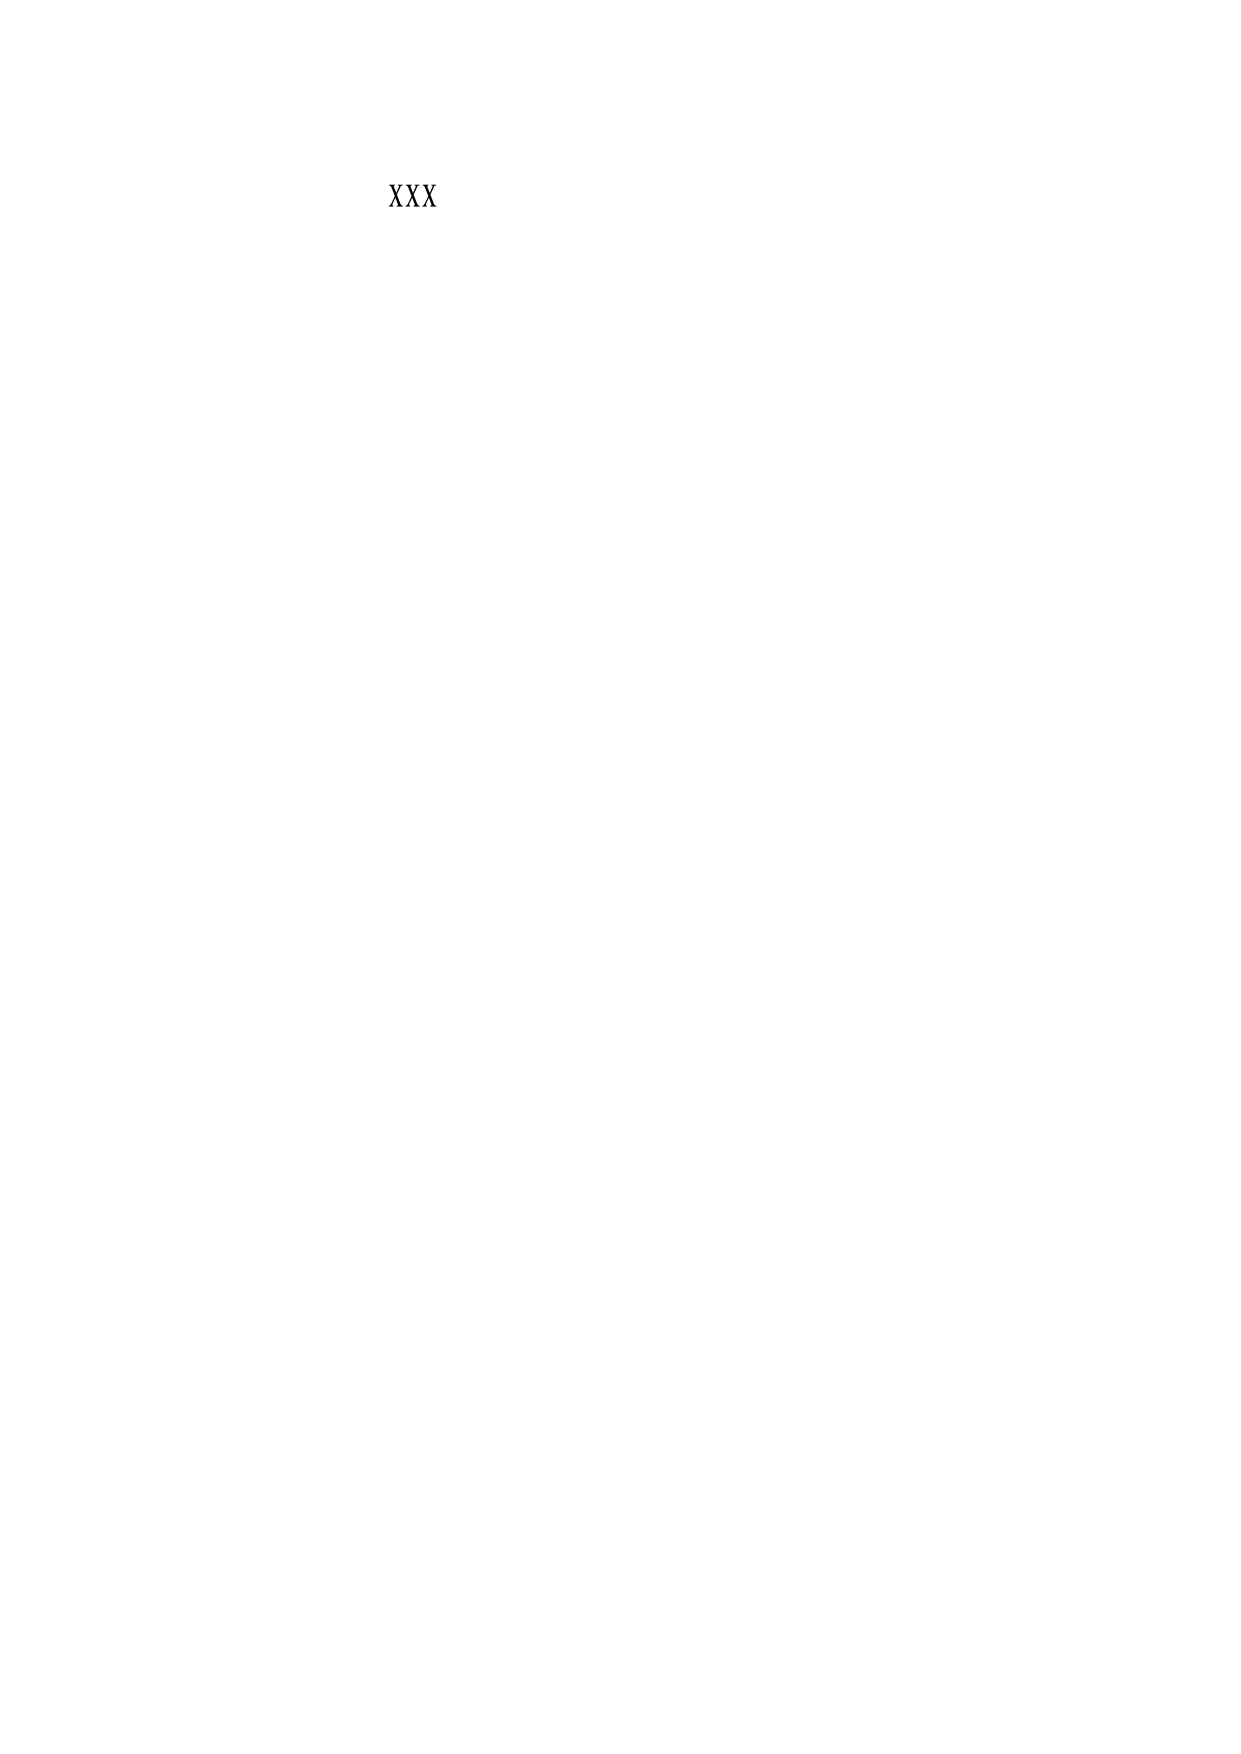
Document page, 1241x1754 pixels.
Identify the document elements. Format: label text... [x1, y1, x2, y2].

text XXX [187, 162, 1053, 227]
